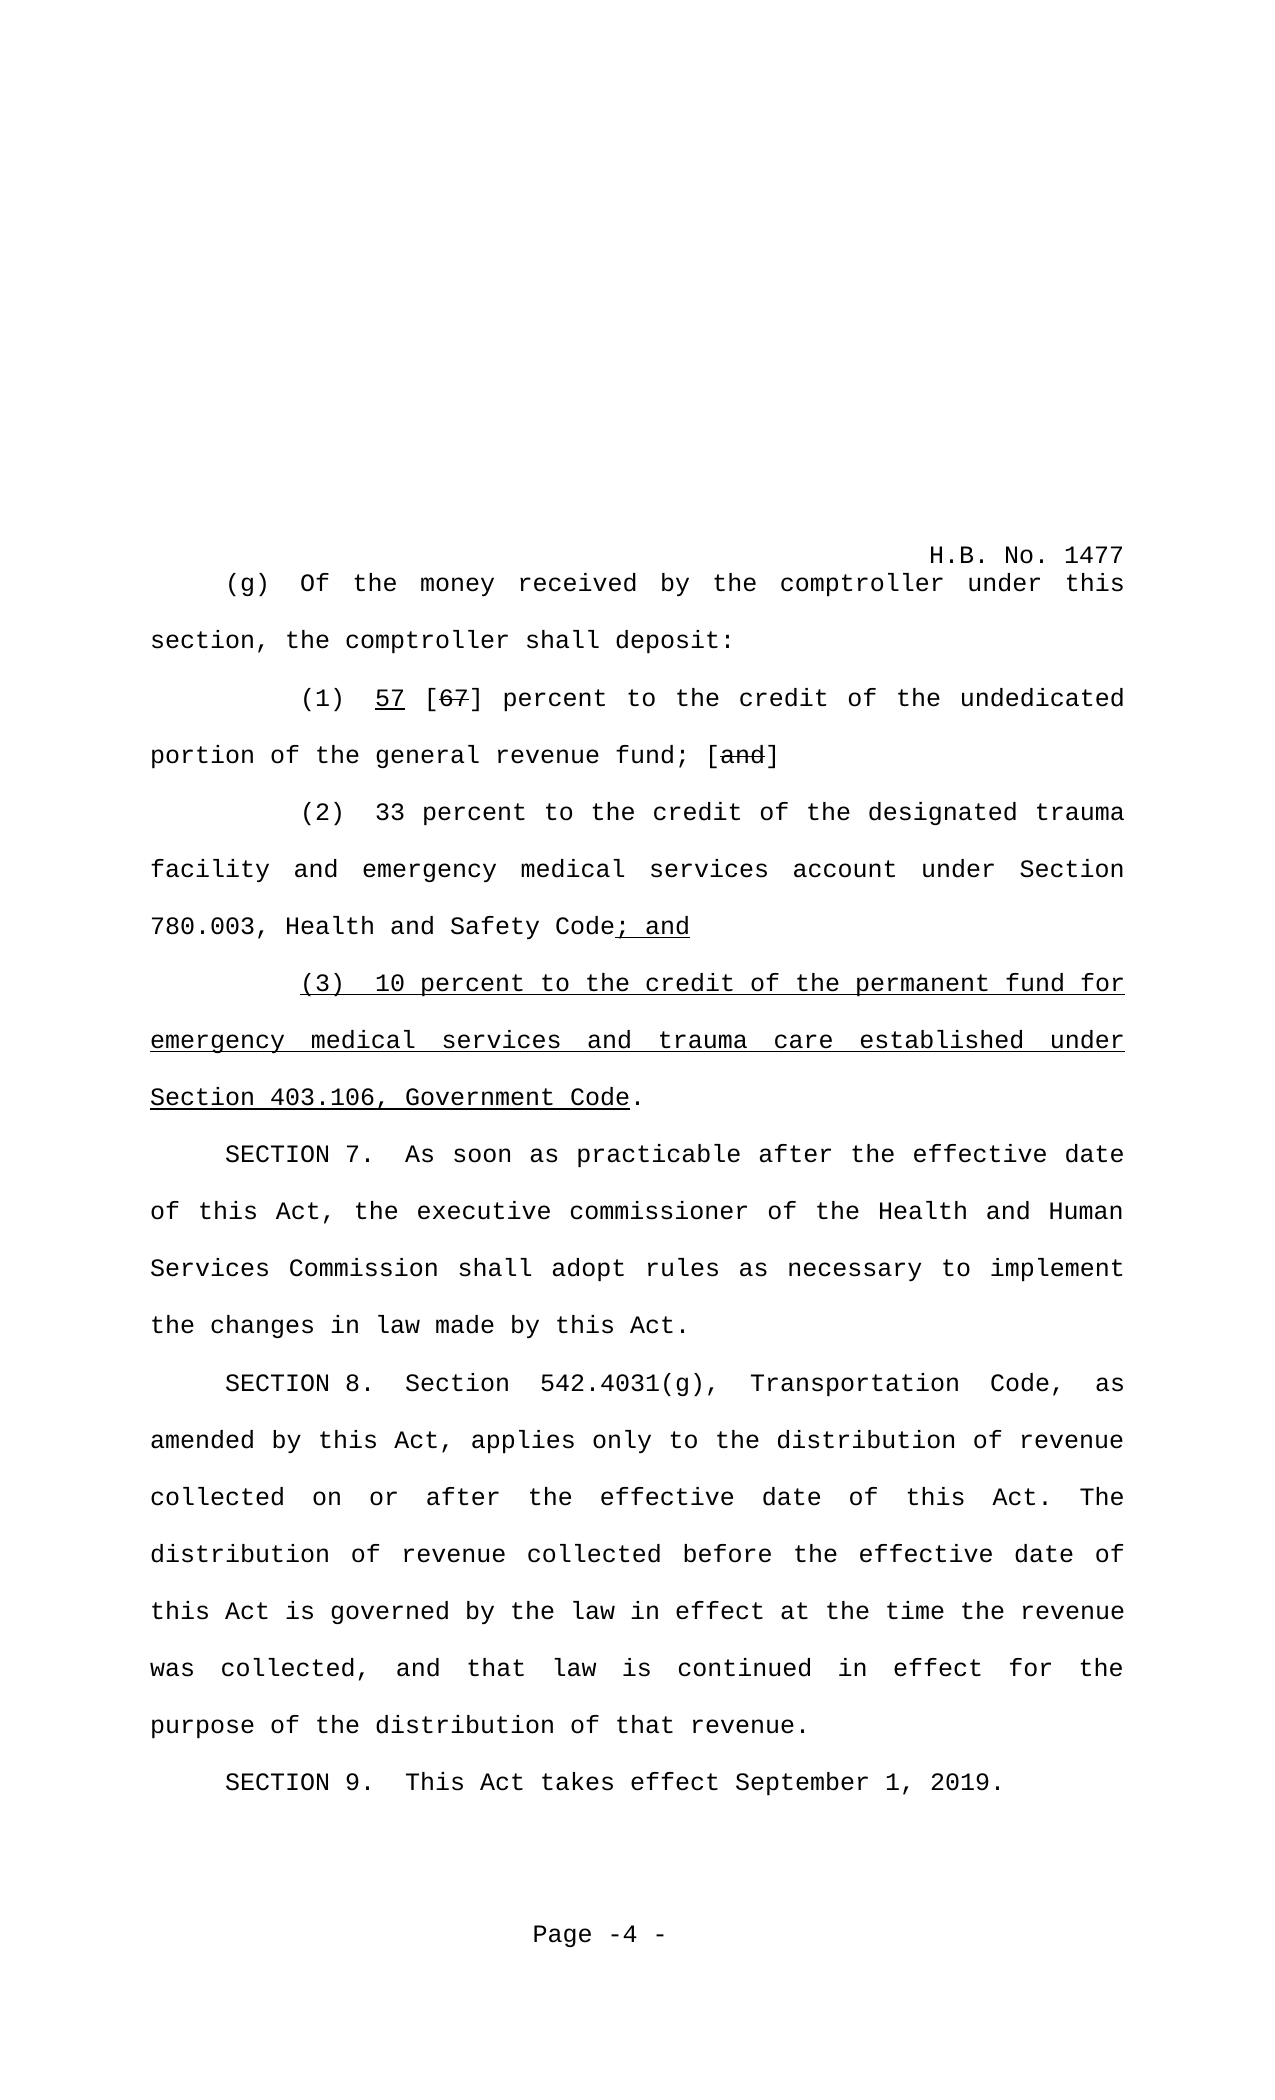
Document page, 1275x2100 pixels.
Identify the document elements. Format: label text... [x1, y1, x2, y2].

text (3) 10 percent to the credit of the permanent fund for emergency medical services and trauma care established under Section 403.106, Government Code. [150, 1052, 1125, 1113]
text SECTION 7. As soon as practicable after the effective date of this Act, the executive commissioner of the Health and Human Services Commission shall adopt rules as necessary to implement the changes in law made by this Act. [150, 1142, 1125, 1341]
text (1) 57 [67] percent to the credit of the undedicated portion of the general revenue fund; [and] [150, 685, 1125, 771]
text SECTION 9. This Act takes effect September 1, 2019. [150, 1769, 1125, 1798]
text SECTION 8. Section 542.4031(g), Transportation Code, as amended by this Act, applies only to the distribution of revenue collected on or after the effective date of this Act. The distribution of revenue collected before the effective date of this Act is governed by the law in effect at the time the revenue was collected, and that law is continued in effect for the purpose of the distribution of that revenue. [150, 1370, 1125, 1741]
text (3) 10 percent to the credit of the permanent fund for emergency medical services and trauma care established under Section 403.106, Government Code. [150, 970, 1125, 1051]
text (g) Of the money received by the comptroller under this section, the comptroller shall deposit: [150, 571, 1125, 656]
text (2) 33 percent to the credit of the designated trauma facility and emergency medical services account under Section 780.003, Health and Safety Code; and [150, 799, 1125, 942]
